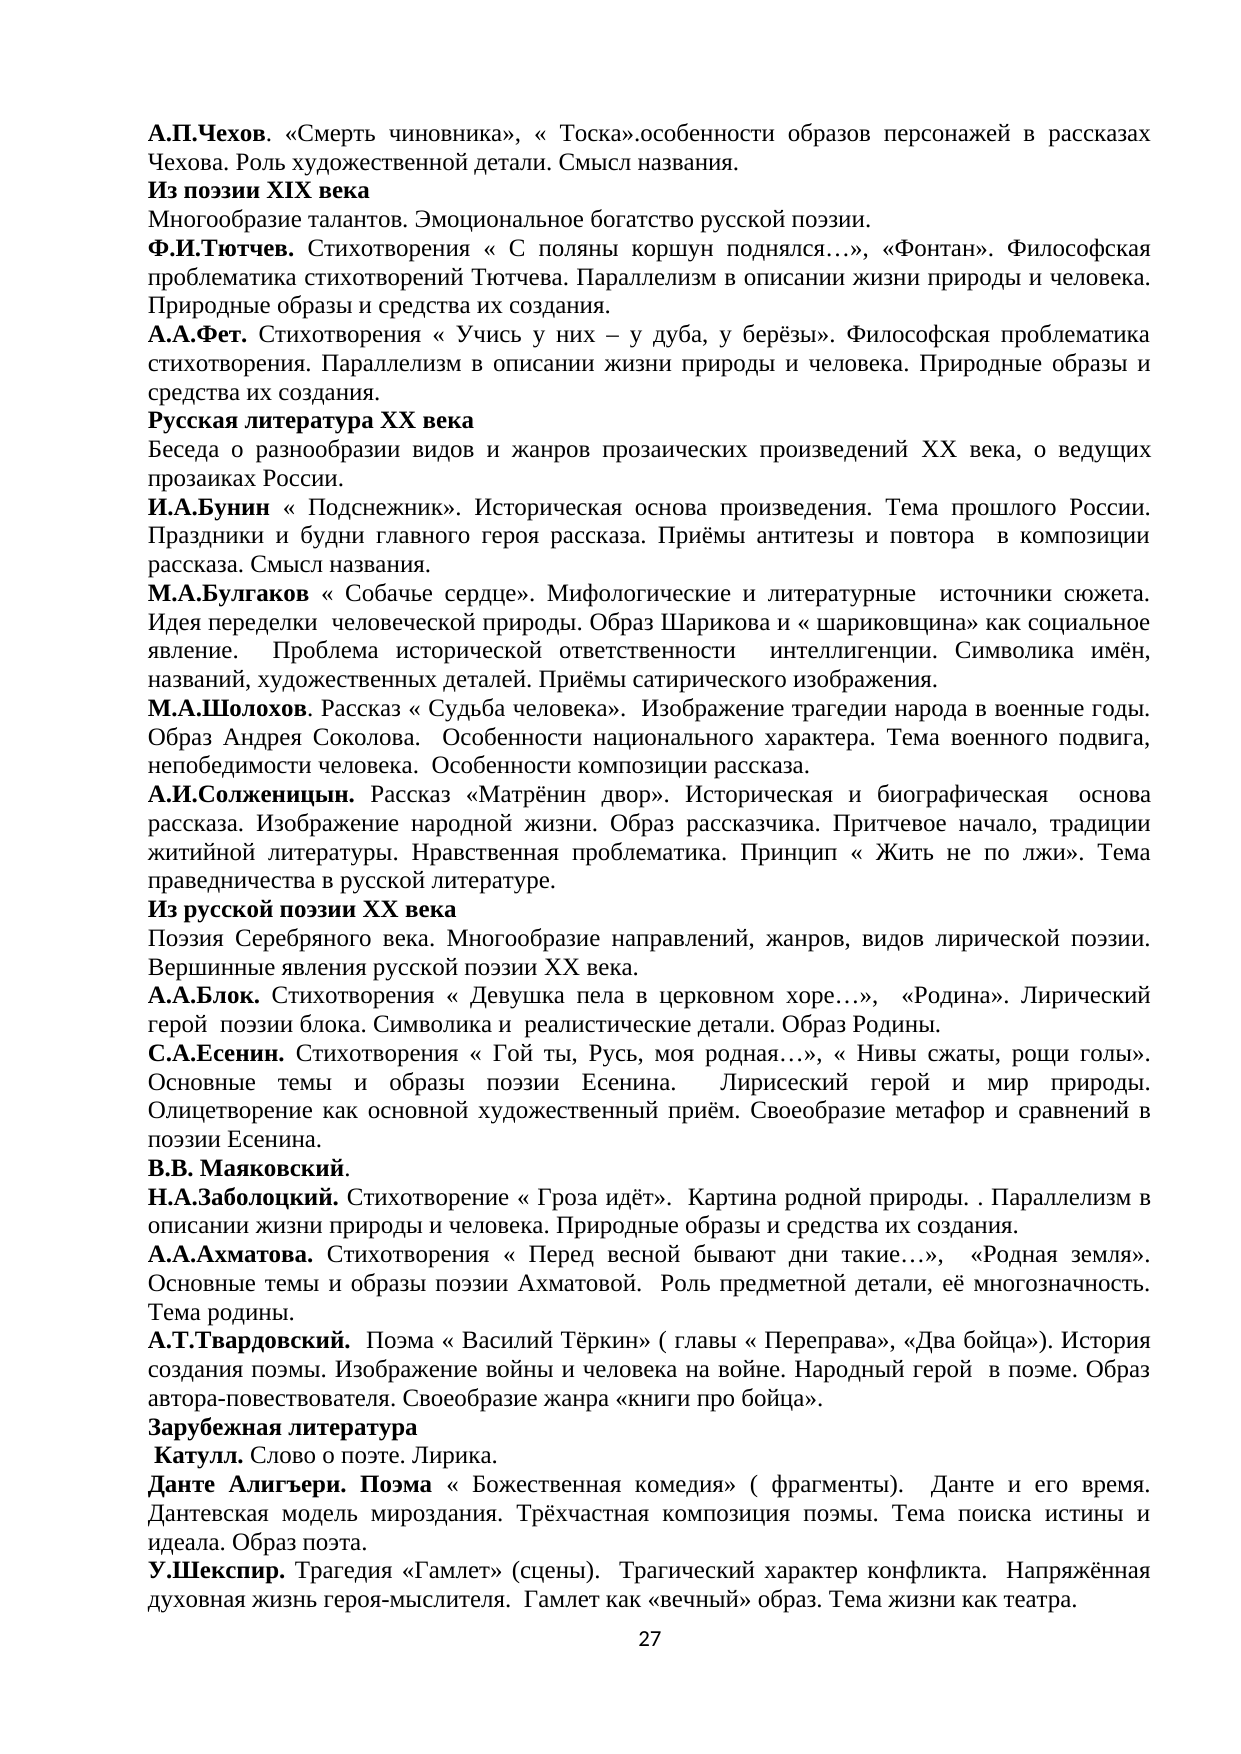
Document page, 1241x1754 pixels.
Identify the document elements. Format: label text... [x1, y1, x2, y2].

list М.А.Шолохов. Рассказ « Судьба человека». Изображение трагедии народа в военные годы. Образ Андрея Соколова. Особенности национального характера. Тема военного подвига, непобедимости человека. Особенности композиции рассказа. [148, 693, 1152, 779]
list Поэзия Серебряного века. Многообразие направлений, жанров, видов лирической поэзии. Вершинные явления русской поэзии XX века. [148, 923, 1152, 981]
list А.А.Ахматова. Стихотворения « Перед весной бывают дни такие…», «Родная земля». Основные темы и образы поэзии Ахматовой. Роль предметной детали, её многозначность. Тема родины. [148, 1239, 1152, 1326]
list Данте Алигъери. Поэма « Божественная комедия» ( фрагменты). Данте и его время. Дантевская модель мироздания. Трёхчастная композиция поэмы. Тема поиска истины и идеала. Образ поэта. [148, 1469, 1152, 1556]
list Ф.И.Тютчев. Стихотворения « С поляны коршун поднялся…», «Фонтан». Философская проблематика стихотворений Тютчева. Параллелизм в описании жизни природы и человека. Природные образы и средства их создания. [148, 233, 1152, 319]
list Из русской поэзии XX века [148, 894, 1152, 923]
list И.А.Бунин « Подснежник». Историческая основа произведения. Тема прошлого России. Праздники и будни главного героя рассказа. Приёмы антитезы и повтора в композиции рассказа. Смысл названия. [148, 492, 1152, 578]
list Катулл. Слово о поэте. Лирика. [148, 1441, 1152, 1469]
list Многообразие талантов. Эмоциональное богатство русской поэзии. [148, 204, 1152, 233]
list Из поэзии XIX века [148, 176, 1152, 204]
list Н.А.Заболоцкий. Стихотворение « Гроза идёт». Картина родной природы. . Параллелизм в описании жизни природы и человека. Природные образы и средства их создания. [148, 1182, 1152, 1239]
list В.В. Маяковский. [148, 1153, 1152, 1182]
list А.А.Блок. Стихотворения « Девушка пела в церковном хоре…», «Родина». Лирический герой поэзии блока. Символика и реалистические детали. Образ Родины. [148, 981, 1152, 1038]
list Русская литература XX века [148, 406, 1152, 434]
list А.П.Чехов. «Смерть чиновника», « Тоска».особенности образов персонажей в рассказах Чехова. Роль художественной детали. Смысл названия. [148, 118, 1152, 176]
list У.Шекспир. Трагедия «Гамлет» (сцены). Трагический характер конфликта. Напряжённая духовная жизнь героя-мыслителя. Гамлет как «вечный» образ. Тема жизни как театра. [148, 1556, 1152, 1613]
list А.Т.Твардовский. Поэма « Василий Тёркин» ( главы « Переправа», «Два бойца»). История создания поэмы. Изображение войны и человека на войне. Народный герой в поэме. Образ автора-повествователя. Своеобразие жанра «книги про бойца». [148, 1326, 1152, 1412]
list Зарубежная литература [148, 1412, 1152, 1441]
list Беседа о разнообразии видов и жанров прозаических произведений XX века, о ведущих прозаиках России. [148, 434, 1152, 492]
list С.А.Есенин. Стихотворения « Гой ты, Русь, моя родная…», « Нивы сжаты, рощи голы». Основные темы и образы поэзии Есенина. Лирисеский герой и мир природы. Олицетворение как основной художественный приём. Своеобразие метафор и сравнений в поэзии Есенина. [148, 1038, 1152, 1153]
list А.А.Фет. Стихотворения « Учись у них – у дуба, у берёзы». Философская проблематика стихотворения. Параллелизм в описании жизни природы и человека. Природные образы и средства их создания. [148, 319, 1152, 406]
list М.А.Булгаков « Собачье сердце». Мифологические и литературные источники сюжета. Идея переделки человеческой природы. Образ Шарикова и « шариковщина» как социальное явление. Проблема исторической ответственности интеллигенции. Символика имён, названий, художественных деталей. Приёмы сатирического изображения. [148, 578, 1152, 693]
list А.И.Солженицын. Рассказ «Матрёнин двор». Историческая и биографическая основа рассказа. Изображение народной жизни. Образ рассказчика. Притчевое начало, традиции житийной литературы. Нравственная проблематика. Принцип « Жить не по лжи». Тема праведничества в русской литературе. [148, 779, 1152, 894]
